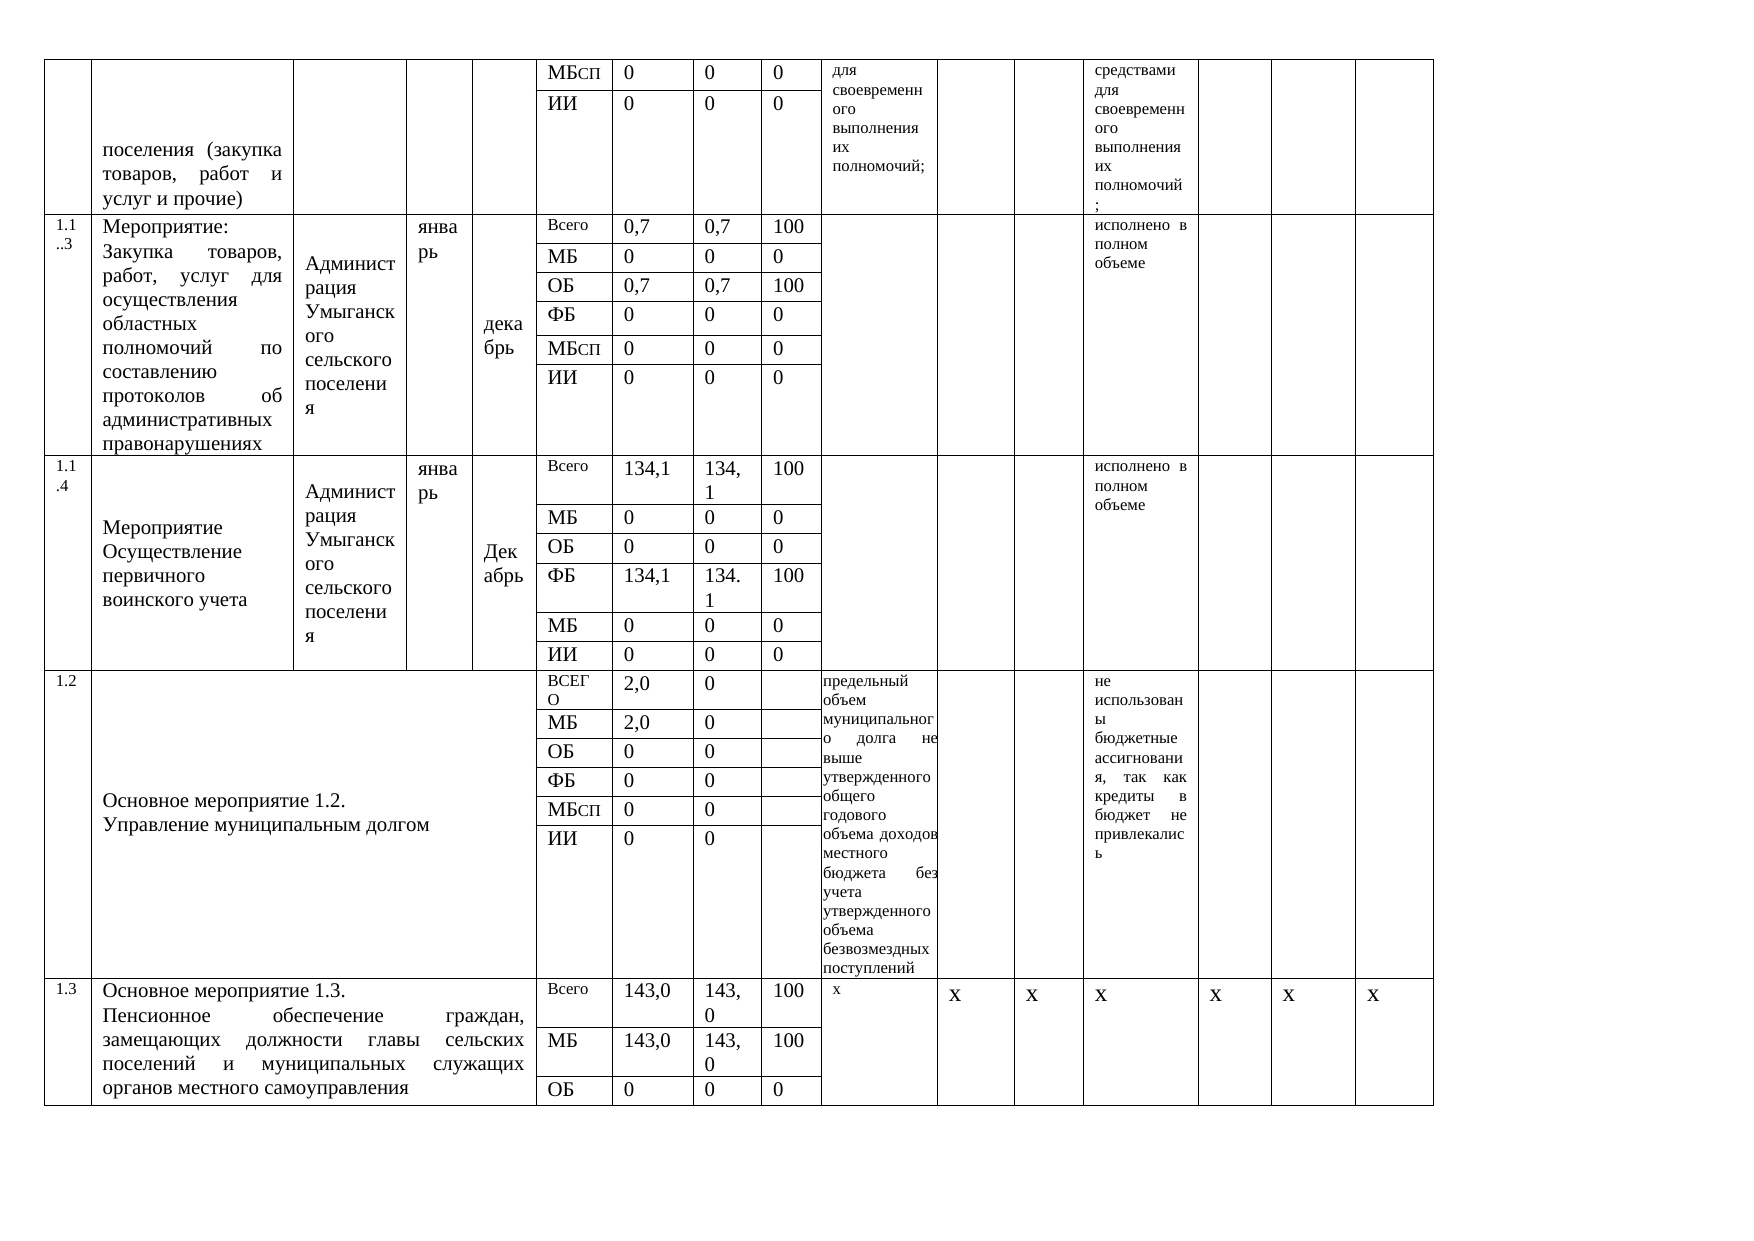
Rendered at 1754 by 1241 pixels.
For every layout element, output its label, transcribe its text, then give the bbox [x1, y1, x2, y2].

table_cell х [1199, 979, 1271, 1105]
table_cell 134,1 [613, 456, 693, 504]
table_cell 0 [613, 505, 693, 533]
table_cell [762, 826, 821, 977]
table_cell 0 [762, 302, 821, 335]
table_cell 0 [694, 336, 761, 364]
table_cell 0 [762, 91, 821, 213]
table_cell Основное мероприятие 1.2. Управление муниципальным долгом [92, 671, 536, 977]
table_cell 0 [762, 336, 821, 364]
table_cell 0 [613, 768, 693, 796]
table_cell январь [407, 215, 472, 455]
table_cell [1015, 671, 1083, 977]
table_cell 1.2 [45, 671, 91, 977]
table_cell ФБ [537, 564, 612, 612]
table_cell ВСЕГО [537, 671, 612, 709]
table_cell [1015, 456, 1083, 670]
table_cell 1.3 [45, 979, 91, 1105]
table_cell 0 [762, 534, 821, 562]
table_cell ОБ [537, 273, 612, 301]
table_cell МБСП [537, 797, 612, 825]
table_cell [1356, 215, 1433, 455]
table_cell исполнено в полном объеме [1084, 456, 1198, 670]
table_cell 0 [613, 302, 693, 335]
table_cell 0 [694, 826, 761, 977]
table_cell предельный объем муниципального долга не выше утвержденного общего годового объема доходов местного бюджета без учета утвержденного объема безвозмездных поступлений [822, 671, 937, 977]
table_cell [1199, 456, 1271, 670]
table_cell [822, 215, 937, 455]
table_cell ИИ [537, 642, 612, 670]
table_cell х [1084, 979, 1198, 1105]
table_cell 0 [762, 60, 821, 90]
table_cell 0 [613, 244, 693, 272]
table_cell МБ [537, 1028, 612, 1076]
table_cell [1272, 215, 1355, 455]
table_cell 0 [694, 768, 761, 796]
table_cell 0 [613, 336, 693, 364]
table_cell 0 [613, 91, 693, 213]
table_cell [1272, 671, 1355, 977]
table_cell ОБ [537, 534, 612, 562]
table_cell 0 [694, 244, 761, 272]
table_cell [1356, 671, 1433, 977]
table_cell МБ [537, 505, 612, 533]
table_cell 0 [694, 642, 761, 670]
table_cell 0 [694, 710, 761, 738]
table_cell 100 [762, 979, 821, 1027]
table_cell х [1272, 979, 1355, 1105]
table_cell 1.1.4 [45, 456, 91, 670]
table_cell 0 [694, 91, 761, 213]
table_cell ИИ [537, 365, 612, 455]
table_cell 0 [762, 365, 821, 455]
table_cell 143,0 [613, 1028, 693, 1076]
table_cell МБСП [537, 336, 612, 364]
table_cell 100 [762, 215, 821, 242]
table_cell ФБ [537, 768, 612, 796]
table_cell [1199, 215, 1271, 455]
table_cell 0 [613, 365, 693, 455]
table_cell Мероприятие Осуществление первичного воинского учета [92, 456, 293, 670]
table_cell 0 [694, 365, 761, 455]
table_cell х [1356, 979, 1433, 1105]
table_cell 0,7 [613, 215, 693, 242]
table_cell Администрация Умыганского сельского поселения [294, 456, 406, 670]
table_cell 0 [694, 613, 761, 641]
table_cell ОБ [537, 1077, 612, 1105]
table_cell Всего [537, 215, 612, 242]
table_cell 0,7 [694, 273, 761, 301]
table_cell 143,0 [694, 1028, 761, 1076]
table_cell [762, 797, 821, 825]
table_cell 134,1 [613, 564, 693, 612]
table_cell 100 [762, 1028, 821, 1076]
table_cell [938, 671, 1014, 977]
table_cell исполнено в полном объеме [1084, 215, 1198, 455]
table_cell январь [407, 456, 472, 670]
table_cell 0 [762, 505, 821, 533]
table_cell ФБ [537, 302, 612, 335]
table_cell 0 [613, 1077, 693, 1105]
table_cell 0 [613, 797, 693, 825]
table_cell Декабрь [473, 456, 536, 670]
table_cell 0 [694, 60, 761, 90]
table_cell 0 [694, 302, 761, 335]
table_cell 0 [694, 505, 761, 533]
table_cell [762, 671, 821, 709]
table_cell 0 [762, 1077, 821, 1105]
table_cell 100 [762, 456, 821, 504]
table_cell 2,0 [613, 671, 693, 709]
table_cell 0,7 [694, 215, 761, 242]
table_cell [1272, 456, 1355, 670]
table_cell Основное мероприятие 1.3. Пенсионное обеспечение граждан, замещающих должности главы сельских поселений и муниципальных служащих органов местного самоуправления [92, 979, 536, 1105]
table_cell ИИ [537, 826, 612, 977]
table_cell х [822, 979, 937, 1105]
table_cell не использованы бюджетные ассигнования, так как кредиты в бюджет не привлекались [1084, 671, 1198, 977]
table_cell 0 [694, 1077, 761, 1105]
table_cell [762, 710, 821, 738]
table_cell 0 [613, 739, 693, 767]
table_cell 100 [762, 564, 821, 612]
table_cell Мероприятие: Закупка товаров, работ, услуг для осуществления областных полномочий по составлению протоколов об административных правонарушениях [92, 215, 293, 455]
table_cell [1199, 671, 1271, 977]
table_cell [1015, 215, 1083, 455]
table_cell 0 [694, 534, 761, 562]
table_cell ОБ [537, 739, 612, 767]
table_cell 0 [613, 534, 693, 562]
table_cell [938, 215, 1014, 455]
table_cell 0 [613, 613, 693, 641]
table_cell 0 [762, 613, 821, 641]
table_cell 0 [762, 244, 821, 272]
table_cell 0 [613, 60, 693, 90]
table_cell 100 [762, 273, 821, 301]
table_cell Всего [537, 456, 612, 504]
table_cell 143,0 [694, 979, 761, 1027]
table_cell 0,7 [613, 273, 693, 301]
table_cell х [1015, 979, 1083, 1105]
table_cell 134.1 [694, 564, 761, 612]
table_cell 0 [613, 642, 693, 670]
table_cell МБ [537, 710, 612, 738]
table_cell [762, 768, 821, 796]
table_cell [762, 739, 821, 767]
table_cell декабрь [473, 215, 536, 455]
table_cell 0 [694, 739, 761, 767]
table_cell МБСП [537, 60, 612, 90]
table_cell 0 [694, 671, 761, 709]
table_cell 134,1 [694, 456, 761, 504]
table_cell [294, 215, 406, 455]
table_cell МБ [537, 613, 612, 641]
table_cell 0 [762, 642, 821, 670]
table_cell 0 [613, 826, 693, 977]
table_cell [938, 456, 1014, 670]
table_cell [1356, 456, 1433, 670]
table_cell 0 [694, 797, 761, 825]
table_cell Всего [537, 979, 612, 1027]
table_cell [822, 456, 937, 670]
table_cell МБ [537, 244, 612, 272]
table_cell х [938, 979, 1014, 1105]
table_cell 1.1..3 [45, 215, 91, 455]
table_cell 143,0 [613, 979, 693, 1027]
table_cell ИИ [537, 91, 612, 213]
table_cell 2,0 [613, 710, 693, 738]
